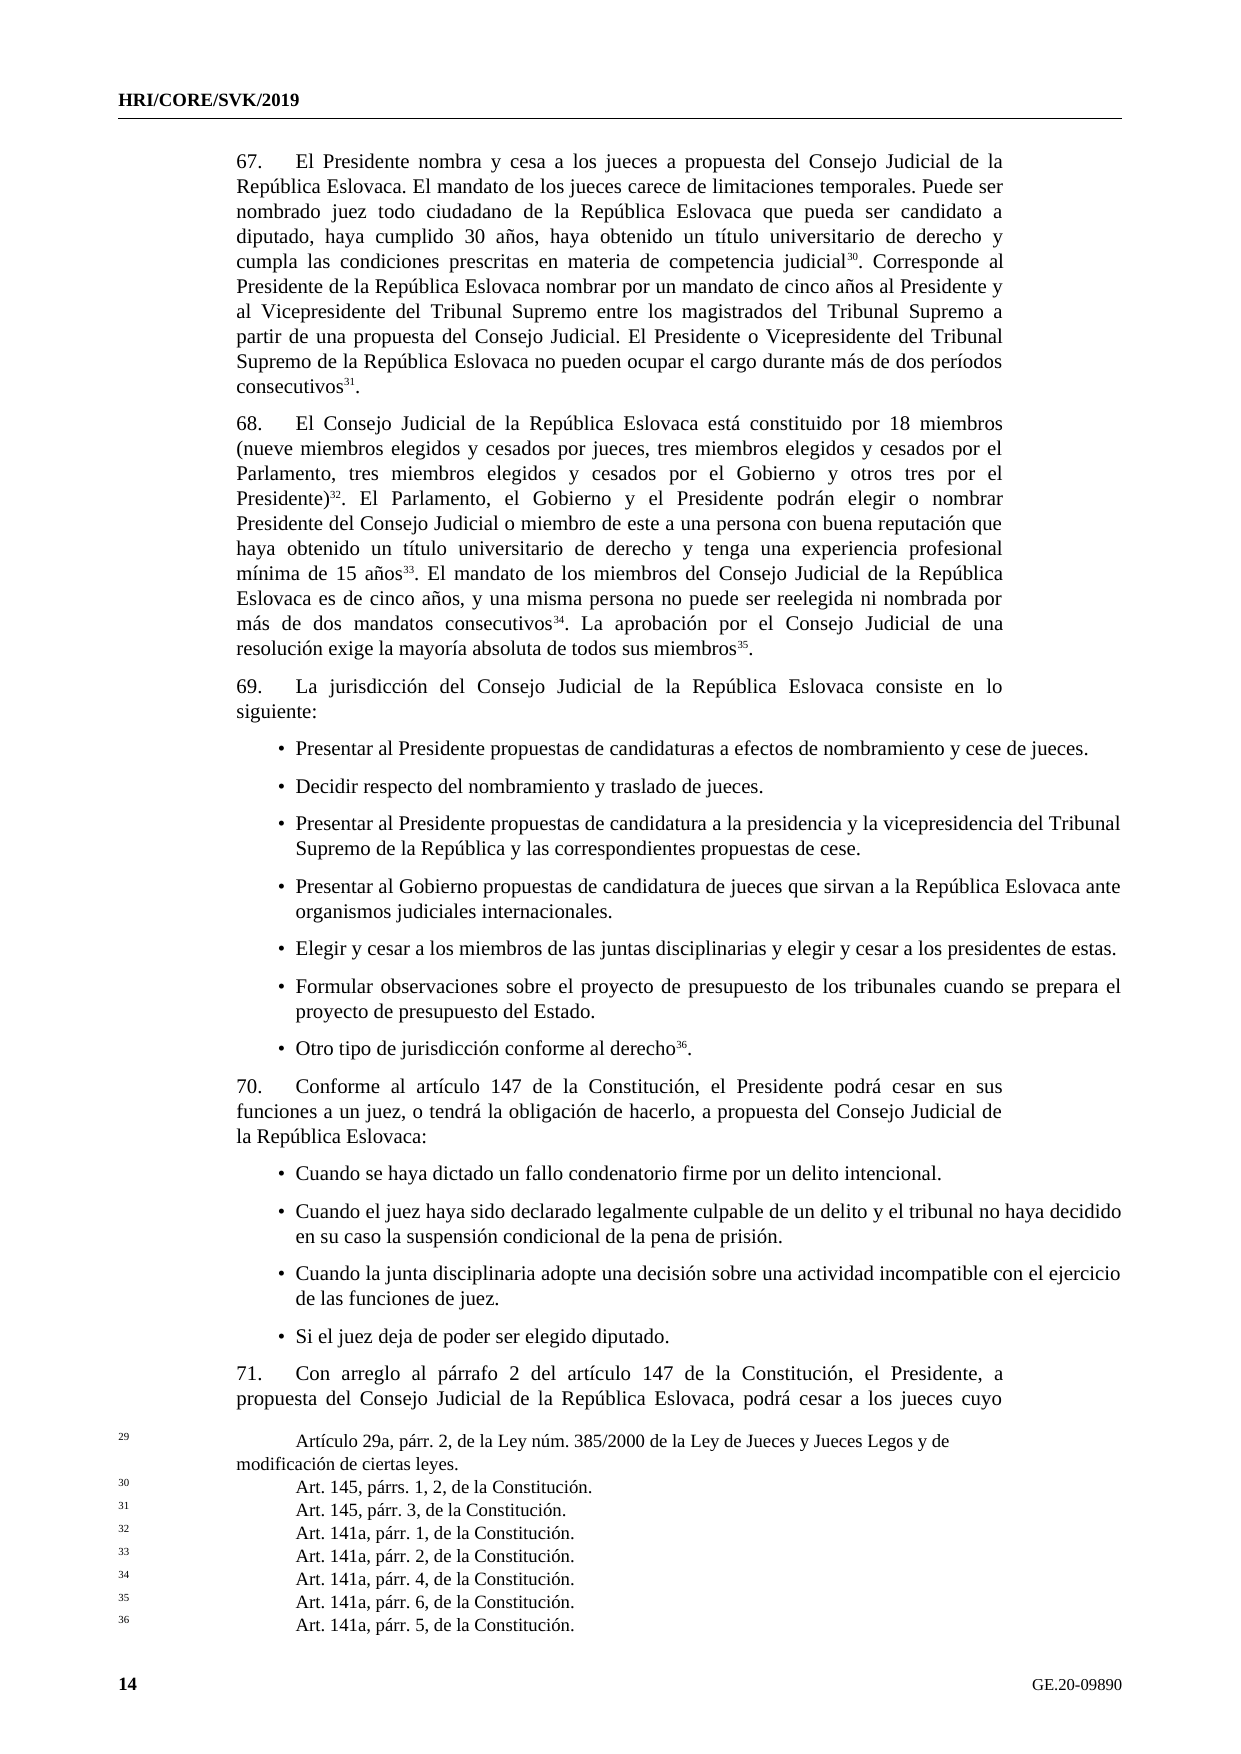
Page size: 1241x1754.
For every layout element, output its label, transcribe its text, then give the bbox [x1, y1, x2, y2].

text Presentar al Gobierno propuestas de candidatura de jueces que sirvan a la República Eslovaca ante organismos judiciales internacionales. [278, 873, 1122, 923]
text Cuando la junta disciplinaria adopte una decisión sobre una actividad incompatible con el ejercicio de las funciones de juez. [278, 1260, 1122, 1310]
text Otro tipo de jurisdicción conforme al derecho. [278, 1035, 1122, 1060]
text Presentar al Presidente propuestas de candidatura a la presidencia y la vicepresidencia del Tribunal Supremo de la República y las correspondientes propuestas de cese. [278, 810, 1122, 860]
text Formular observaciones sobre el proyecto de presupuesto de los tribunales cuando se prepara el proyecto de presupuesto del Estado. [278, 973, 1122, 1023]
text 68. El Consejo Judicial de la República Eslovaca está constituido por 18 miembros (nueve miembros elegidos y cesados por jueces, tres miembros elegidos y cesados por el Parlamento, tres miembros elegidos y cesados por el Gobierno y otros tres por el Presidente). El Parlamento, el Gobierno y el Presidente podrán elegir o nombrar Presidente del Consejo Judicial o miembro de este a una persona con buena reputación que haya obtenido un título universitario de derecho y tenga una experiencia profesional mínima de 15 años. El mandato de los miembros del Consejo Judicial de la República Eslovaca es de cinco años, y una misma persona no puede ser reelegida ni nombrada por más de dos mandatos consecutivos. La aprobación por el Consejo Judicial de una resolución exige la mayoría absoluta de todos sus miembros. [236, 410, 1004, 660]
text 67. El Presidente nombra y cesa a los jueces a propuesta del Consejo Judicial de la República Eslovaca. El mandato de los jueces carece de limitaciones temporales. Puede ser nombrado juez todo ciudadano de la República Eslovaca que pueda ser candidato a diputado, haya cumplido 30 años, haya obtenido un título universitario de derecho y cumpla las condiciones prescritas en materia de competencia judicial. Corresponde al Presidente de la República Eslovaca nombrar por un mandato de cinco años al Presidente y al Vicepresidente del Tribunal Supremo entre los magistrados del Tribunal Supremo a partir de una propuesta del Consejo Judicial. El Presidente o Vicepresidente del Tribunal Supremo de la República Eslovaca no pueden ocupar el cargo durante más de dos períodos consecutivos. [236, 148, 1004, 398]
text Cuando el juez haya sido declarado legalmente culpable de un delito y el tribunal no haya decidido en su caso la suspensión condicional de la pena de prisión. [278, 1198, 1122, 1248]
text Decidir respecto del nombramiento y traslado de jueces. [278, 773, 1122, 798]
text Elegir y cesar a los miembros de las juntas disciplinarias y elegir y cesar a los presidentes de estas. [278, 935, 1122, 960]
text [236, 1360, 1004, 1410]
text Presentar al Presidente propuestas de candidaturas a efectos de nombramiento y cese de jueces. [278, 735, 1122, 760]
text 70. Conforme al artículo 147 de la Constitución, el Presidente podrá cesar en sus funciones a un juez, o tendrá la obligación de hacerlo, a propuesta del Consejo Judicial de la República Eslovaca: [236, 1073, 1004, 1148]
text 69. La jurisdicción del Consejo Judicial de la República Eslovaca consiste en lo siguiente: [236, 673, 1004, 723]
text Cuando se haya dictado un fallo condenatorio firme por un delito intencional. [278, 1160, 1122, 1185]
text Si el juez deja de poder ser elegido diputado. [278, 1323, 1122, 1348]
